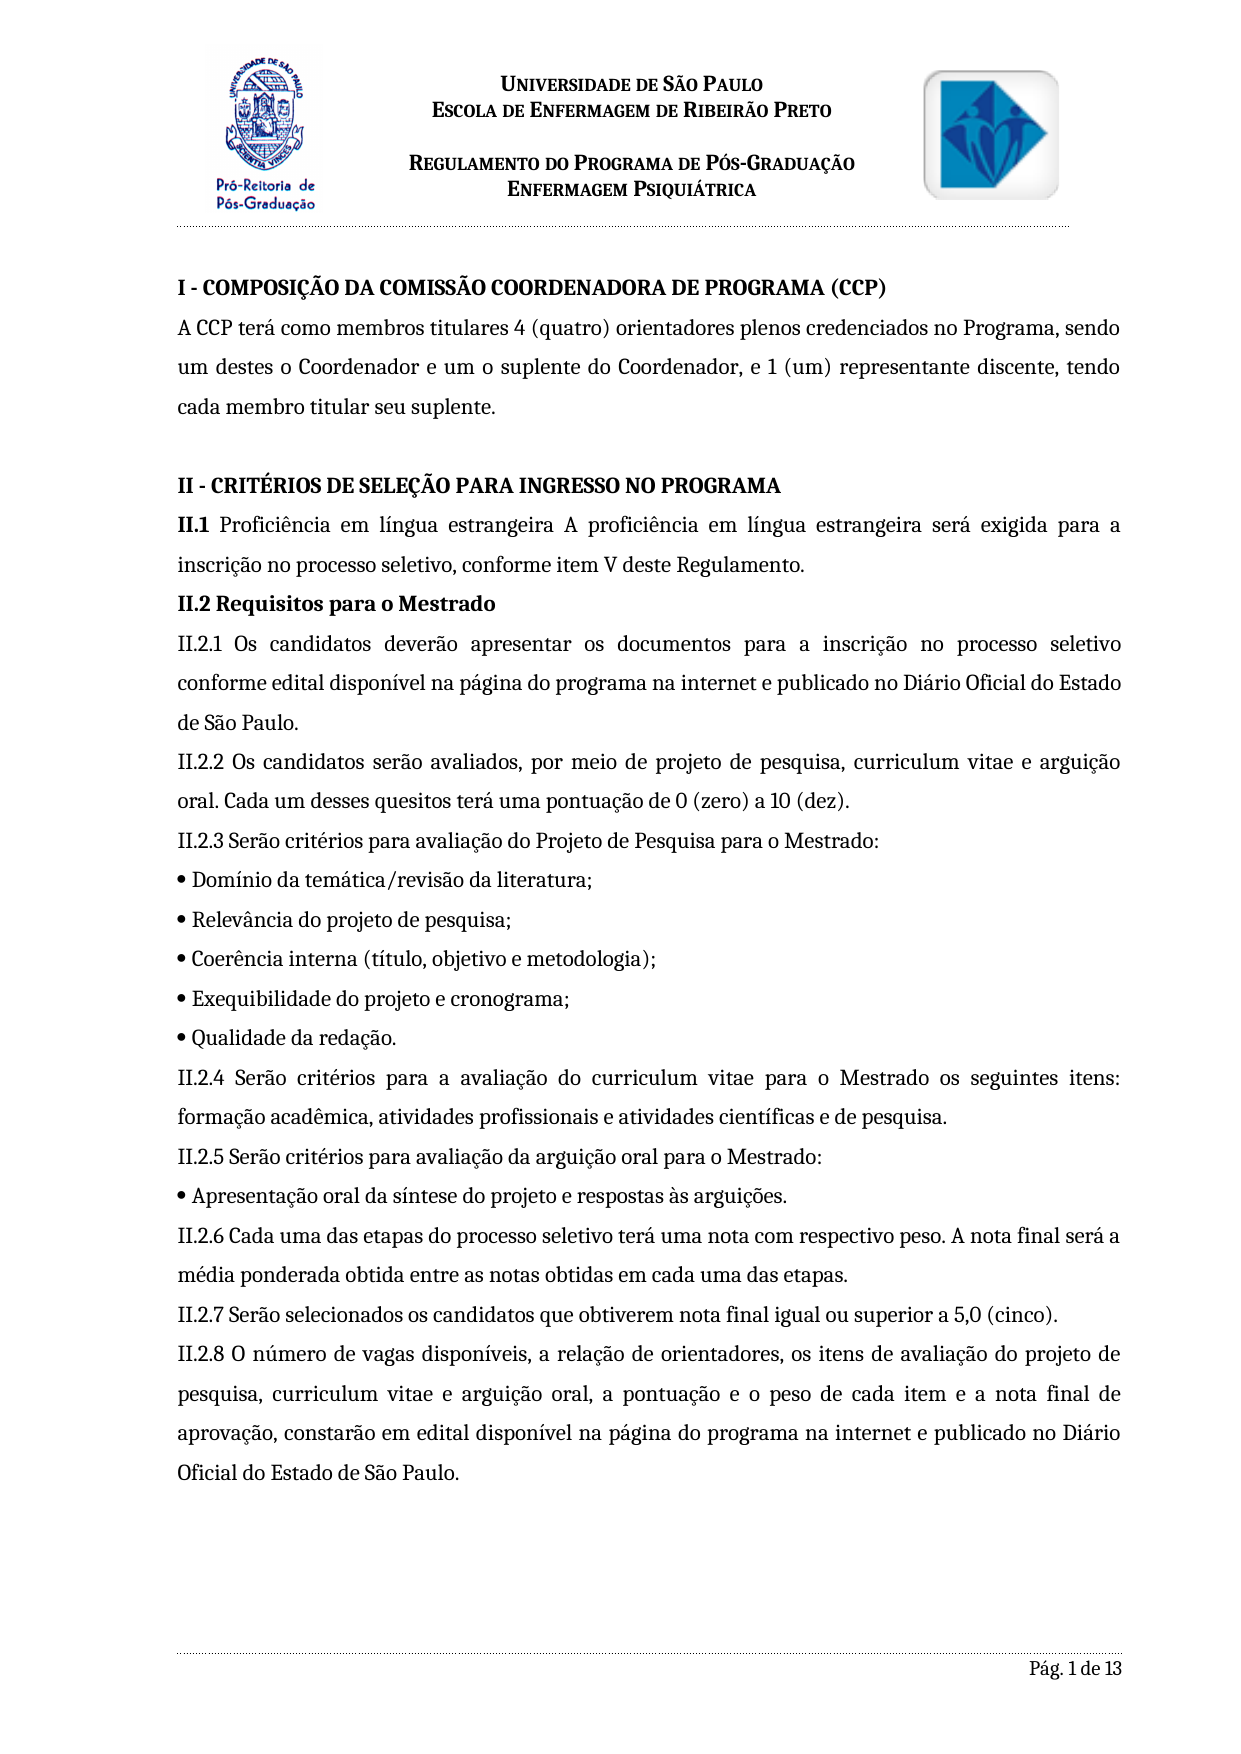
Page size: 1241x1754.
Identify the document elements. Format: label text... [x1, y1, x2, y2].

text Apresentação oral da síntese do projeto e respostas às arguições. [177, 1183, 1122, 1209]
text II - CRITÉRIOS DE SELEÇÃO PARA INGRESSO NO PROGRAMA [177, 472, 1122, 499]
text II.1 Proficiência em língua estrangeira A proficiência em língua estrangeira será exigida para a inscrição no processo seletivo, conforme item V deste Regulamento. [177, 512, 1122, 578]
text II.2.3 Serão critérios para avaliação do Projeto de Pesquisa para o Mestrado: [177, 828, 1122, 854]
text Qualidade da redação. [177, 1025, 1122, 1051]
text I - COMPOSIÇÃO DA COMISSÃO COORDENADORA DE PROGRAMA (CCP) [177, 275, 1122, 301]
text Exequibilidade do projeto e cronograma; [177, 986, 1122, 1012]
picture [204, 44, 324, 213]
text II.2.6 Cada uma das etapas do processo seletivo terá uma nota com respectivo peso. A nota final será a média ponderada obtida entre as notas obtidas em cada uma das etapas. [177, 1222, 1122, 1288]
text II.2 Requisitos para o Mestrado [177, 591, 1122, 617]
text II.2.5 Serão critérios para avaliação da arguição oral para o Mestrado: [177, 1143, 1122, 1170]
text II.2.7 Serão selecionados os candidatos que obtiverem nota final igual ou superior a 5,0 (cinco). [177, 1301, 1122, 1328]
text Coerência interna (título, objetivo e metodologia); [177, 946, 1122, 972]
text II.2.8 O número de vagas disponíveis, a relação de orientadores, os itens de avaliação do projeto de pesquisa, curriculum vitae e arguição oral, a pontuação e o peso de cada item e a nota final de aprovação, constarão em edital disponível na página do programa na internet e publicado no Diário Oficial do Estado de São Paulo. [177, 1341, 1122, 1486]
text Relevância do projeto de pesquisa; [177, 907, 1122, 933]
text II.2.4 Serão critérios para a avaliação do curriculum vitae para o Mestrado os seguintes itens: formação acadêmica, atividades profissionais e atividades científicas e de pesquisa. [177, 1064, 1122, 1130]
text A CCP terá como membros titulares 4 (quatro) orientadores plenos credenciados no Programa, sendo um destes o Coordenador e um o suplente do Coordenador, e 1 (um) representante discente, tendo cada membro titular seu suplente. [177, 314, 1122, 420]
text II.2.2 Os candidatos serão avaliados, por meio de projeto de pesquisa, curriculum vitae e arguição oral. Cada um desses quesitos terá uma pontuação de 0 (zero) a 10 (dez). [177, 749, 1122, 814]
picture [923, 70, 1060, 200]
text Domínio da temática/revisão da literatura; [177, 867, 1122, 893]
text II.2.1 Os candidatos deverão apresentar os documentos para a inscrição no processo seletivo conforme edital disponível na página do programa na internet e publicado no Diário Oficial do Estado de São Paulo. [177, 630, 1122, 736]
